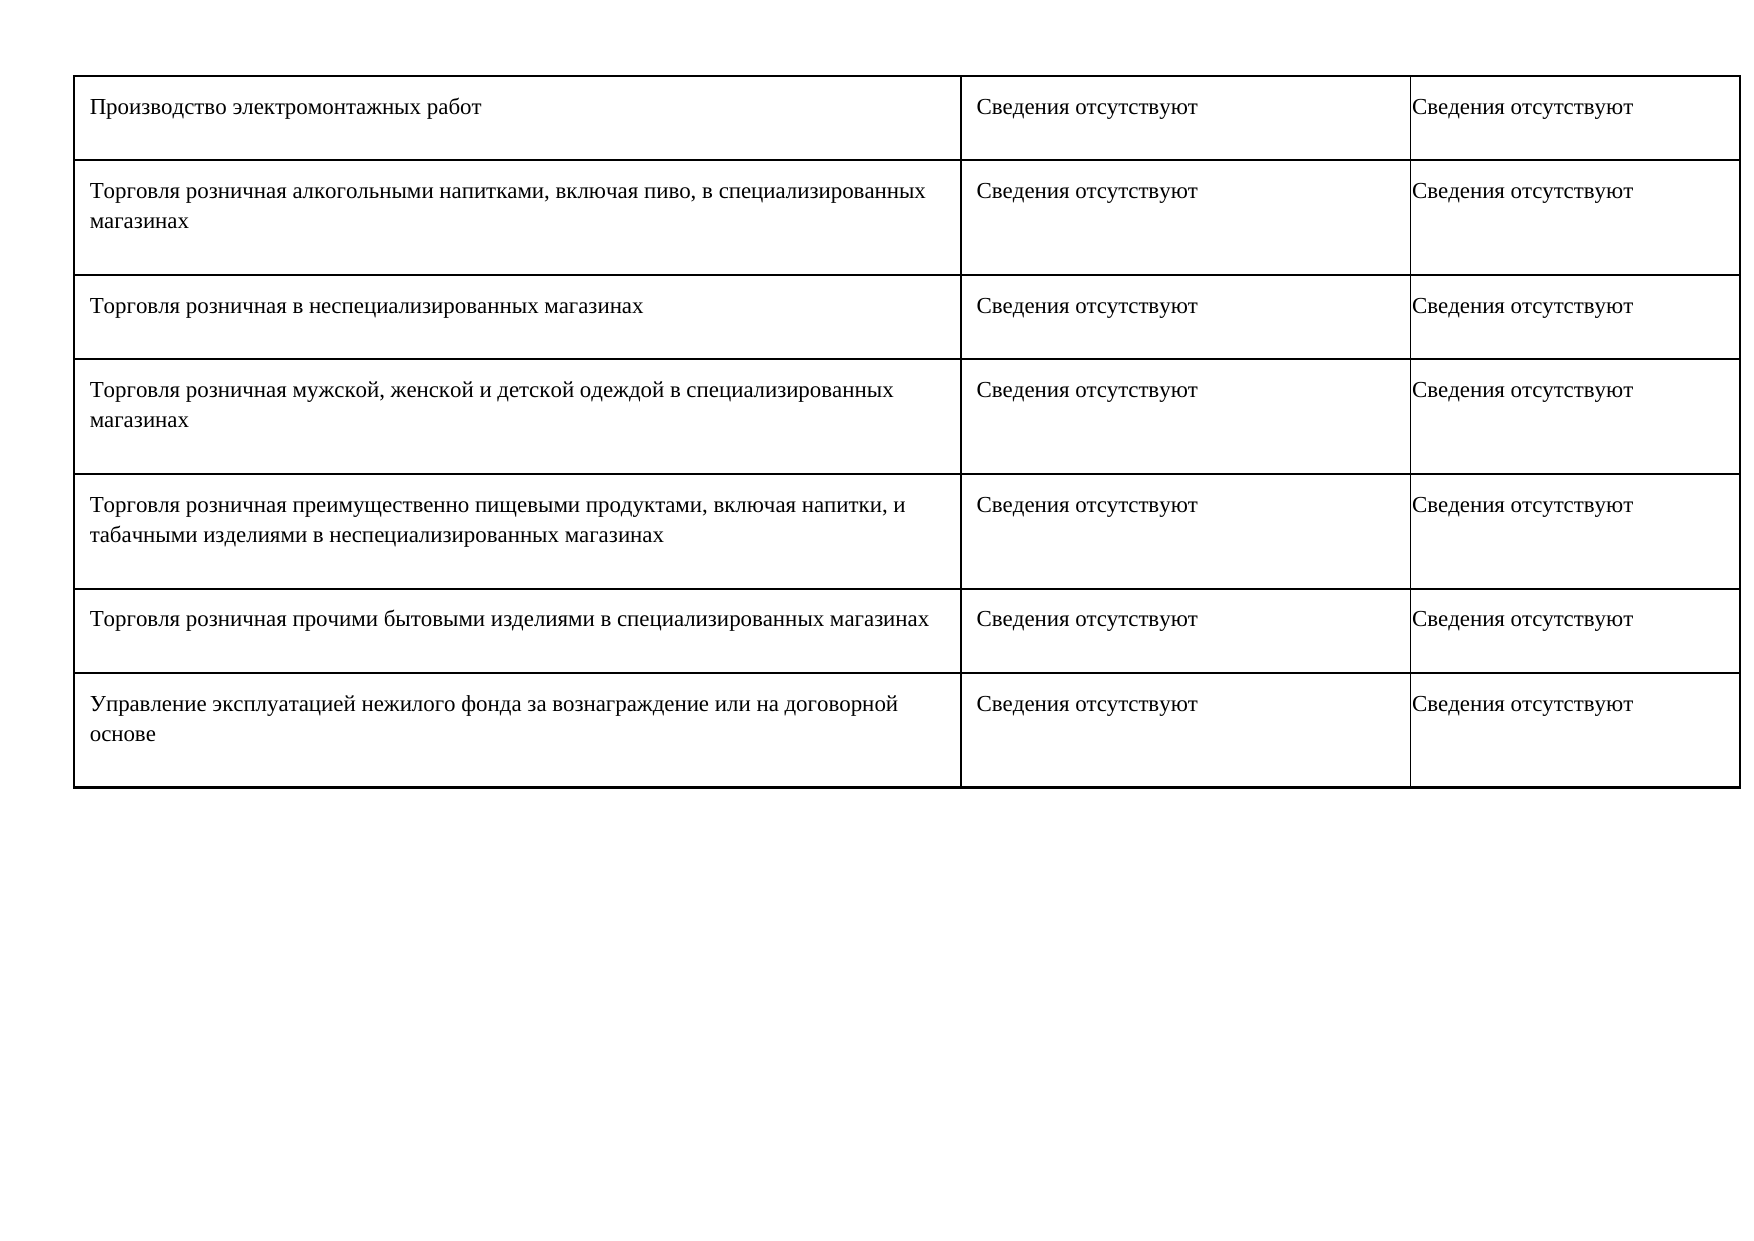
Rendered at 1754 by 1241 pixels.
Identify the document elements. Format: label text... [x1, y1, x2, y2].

table_cell Сведения отсутствуют [962, 77, 1410, 159]
table_cell Сведения отсутствуют [1411, 161, 1739, 274]
table_cell Торговля розничная в неспециализированных магазинах [75, 276, 960, 358]
table_cell Сведения отсутствуют [1411, 360, 1739, 473]
table_cell Управление эксплуатацией нежилого фонда за вознаграждение или на договорной основе [75, 674, 960, 786]
table_cell Сведения отсутствуют [1411, 77, 1739, 159]
table_cell Сведения отсутствуют [1411, 590, 1739, 672]
table_cell Сведения отсутствуют [962, 674, 1410, 786]
table_cell Сведения отсутствуют [962, 590, 1410, 672]
table_cell Производство электромонтажных работ [75, 77, 960, 159]
table_cell Торговля розничная прочими бытовыми изделиями в специализированных магазинах [75, 590, 960, 672]
table_cell Сведения отсутствуют [1411, 475, 1739, 587]
table_cell Сведения отсутствуют [962, 475, 1410, 587]
table_cell Сведения отсутствуют [1411, 674, 1739, 786]
table_cell Сведения отсутствуют [962, 276, 1410, 358]
table_cell Сведения отсутствуют [1411, 276, 1739, 358]
table_cell Торговля розничная алкогольными напитками, включая пиво, в специализированных магазинах [75, 161, 960, 274]
table_cell Торговля розничная мужской, женской и детской одеждой в специализированных магазинах [75, 360, 960, 473]
table_cell Торговля розничная преимущественно пищевыми продуктами, включая напитки, и табачными изделиями в неспециализированных магазинах [75, 475, 960, 587]
table_cell Сведения отсутствуют [962, 161, 1410, 274]
table_cell Сведения отсутствуют [962, 360, 1410, 473]
